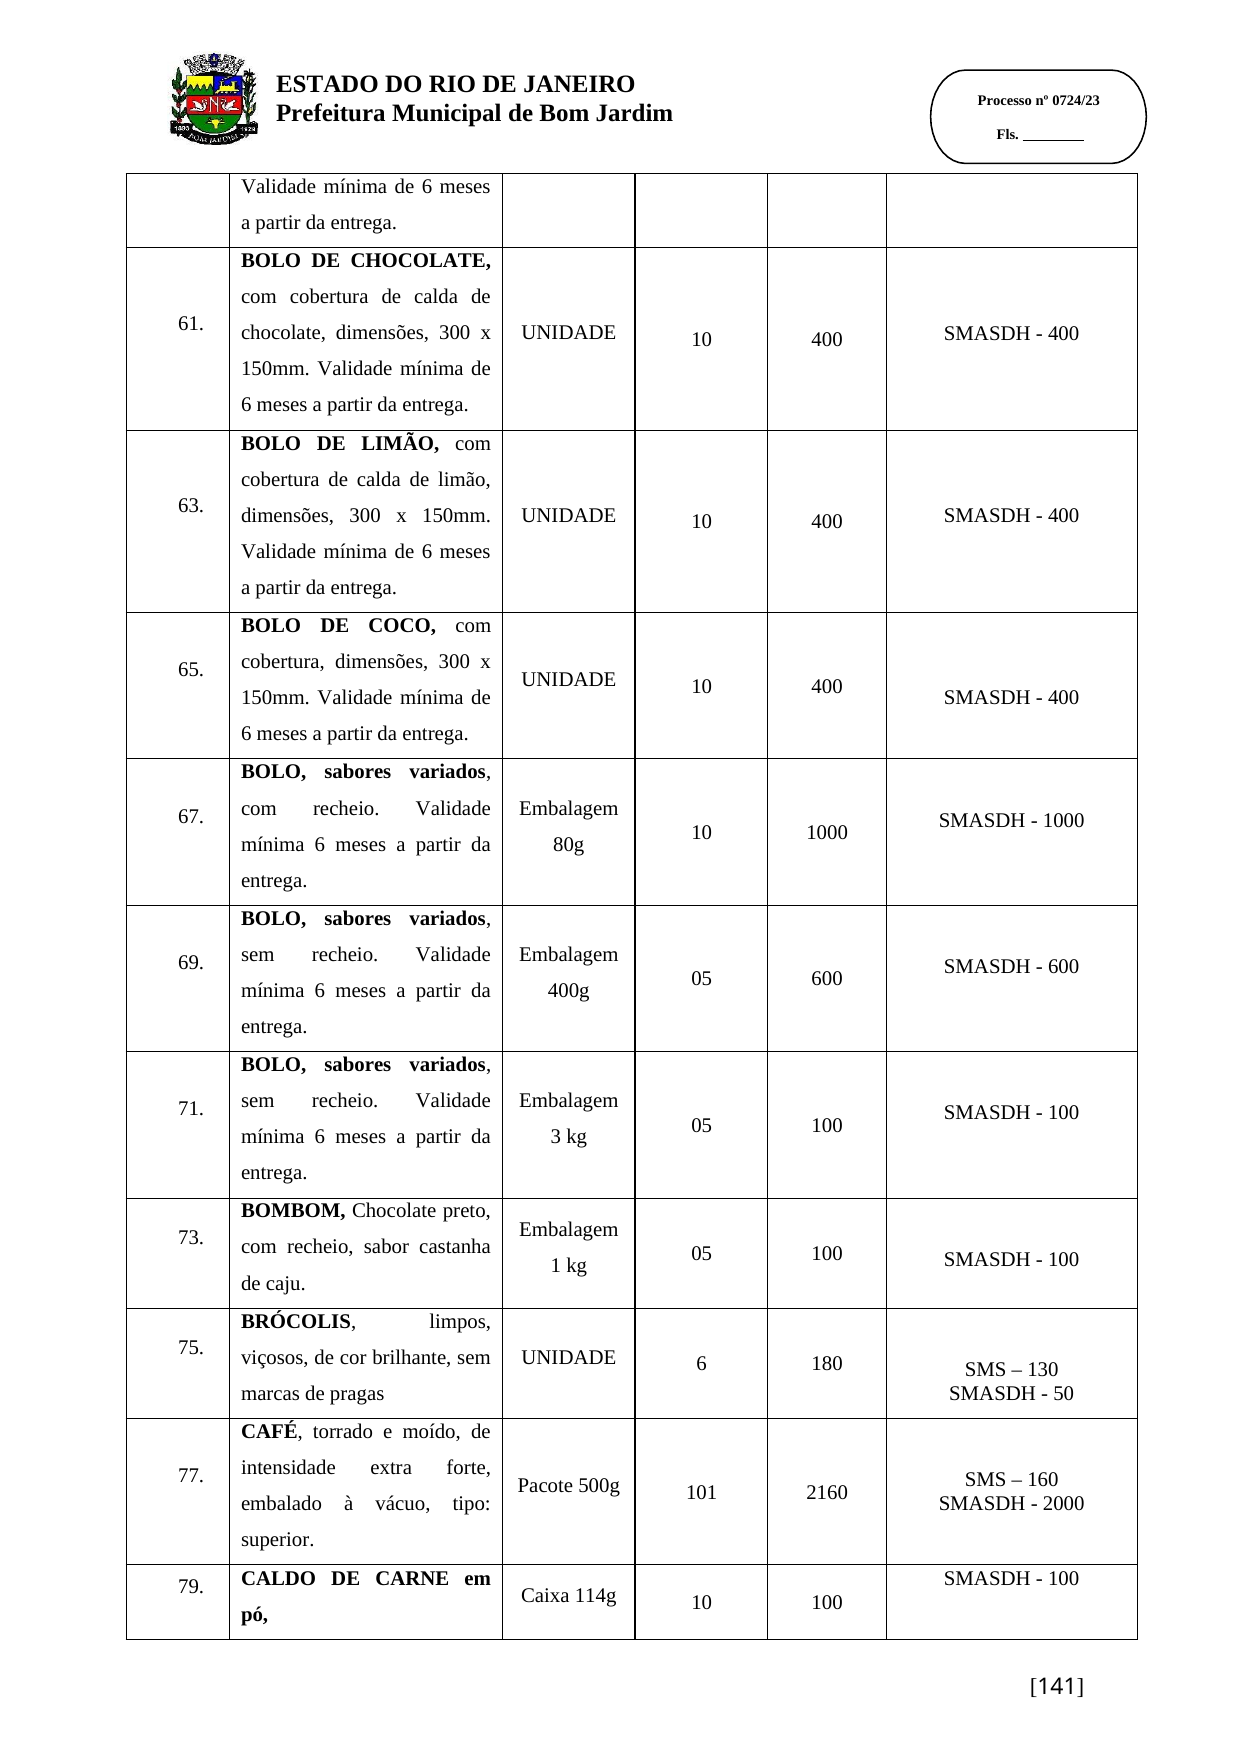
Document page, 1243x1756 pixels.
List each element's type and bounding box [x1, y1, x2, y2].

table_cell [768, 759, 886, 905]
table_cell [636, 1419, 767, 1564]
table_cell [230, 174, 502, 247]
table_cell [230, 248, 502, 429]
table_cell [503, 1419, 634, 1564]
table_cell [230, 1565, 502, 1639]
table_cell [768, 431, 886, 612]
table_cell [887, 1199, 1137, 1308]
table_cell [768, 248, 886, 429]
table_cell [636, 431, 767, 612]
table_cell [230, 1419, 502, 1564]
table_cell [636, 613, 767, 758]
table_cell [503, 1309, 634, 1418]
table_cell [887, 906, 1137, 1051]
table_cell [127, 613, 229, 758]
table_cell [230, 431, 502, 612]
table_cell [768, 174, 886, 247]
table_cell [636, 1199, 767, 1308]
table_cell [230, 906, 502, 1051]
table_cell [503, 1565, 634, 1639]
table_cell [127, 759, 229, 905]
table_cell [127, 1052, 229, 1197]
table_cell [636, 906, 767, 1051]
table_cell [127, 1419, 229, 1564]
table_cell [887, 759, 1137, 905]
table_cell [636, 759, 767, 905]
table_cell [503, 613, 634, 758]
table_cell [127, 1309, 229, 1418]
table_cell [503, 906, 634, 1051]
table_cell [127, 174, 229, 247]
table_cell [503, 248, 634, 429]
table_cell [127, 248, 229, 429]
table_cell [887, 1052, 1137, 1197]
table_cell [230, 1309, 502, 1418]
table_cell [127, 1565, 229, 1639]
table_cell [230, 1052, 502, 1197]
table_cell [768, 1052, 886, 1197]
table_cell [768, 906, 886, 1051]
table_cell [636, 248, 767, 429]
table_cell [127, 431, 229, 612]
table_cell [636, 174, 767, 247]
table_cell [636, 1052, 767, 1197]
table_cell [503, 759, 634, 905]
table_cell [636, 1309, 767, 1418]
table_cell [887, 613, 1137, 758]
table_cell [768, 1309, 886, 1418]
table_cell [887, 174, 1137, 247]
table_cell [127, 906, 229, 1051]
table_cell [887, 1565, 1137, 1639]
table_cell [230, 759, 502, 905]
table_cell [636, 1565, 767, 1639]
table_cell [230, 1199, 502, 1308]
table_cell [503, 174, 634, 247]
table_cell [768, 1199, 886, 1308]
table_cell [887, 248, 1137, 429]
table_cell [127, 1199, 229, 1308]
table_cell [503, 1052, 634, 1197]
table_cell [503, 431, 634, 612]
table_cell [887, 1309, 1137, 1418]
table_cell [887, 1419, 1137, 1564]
picture [167, 51, 259, 145]
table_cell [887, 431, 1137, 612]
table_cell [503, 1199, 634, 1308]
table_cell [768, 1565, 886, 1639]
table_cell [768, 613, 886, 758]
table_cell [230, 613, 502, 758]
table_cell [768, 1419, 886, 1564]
